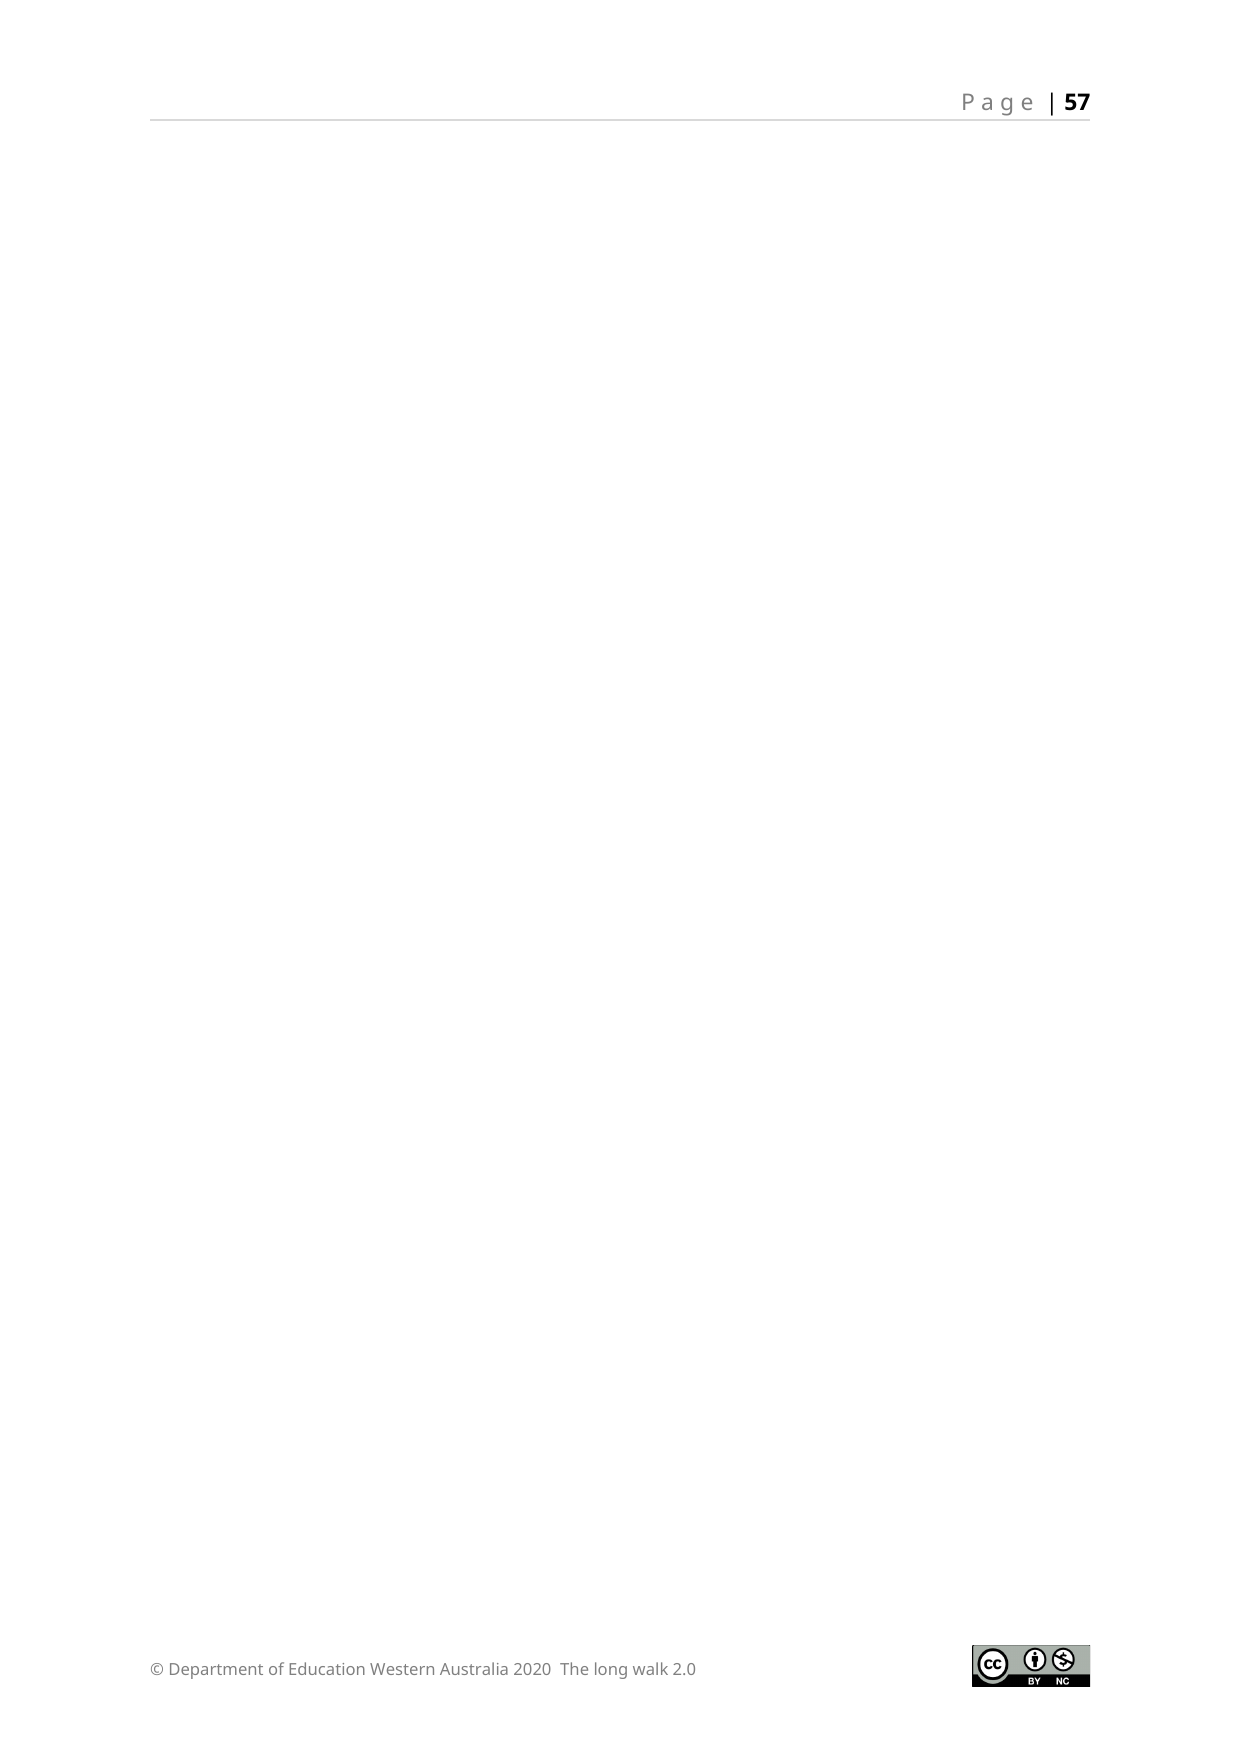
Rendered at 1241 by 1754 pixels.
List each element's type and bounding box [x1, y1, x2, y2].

picture [972, 1645, 1091, 1687]
